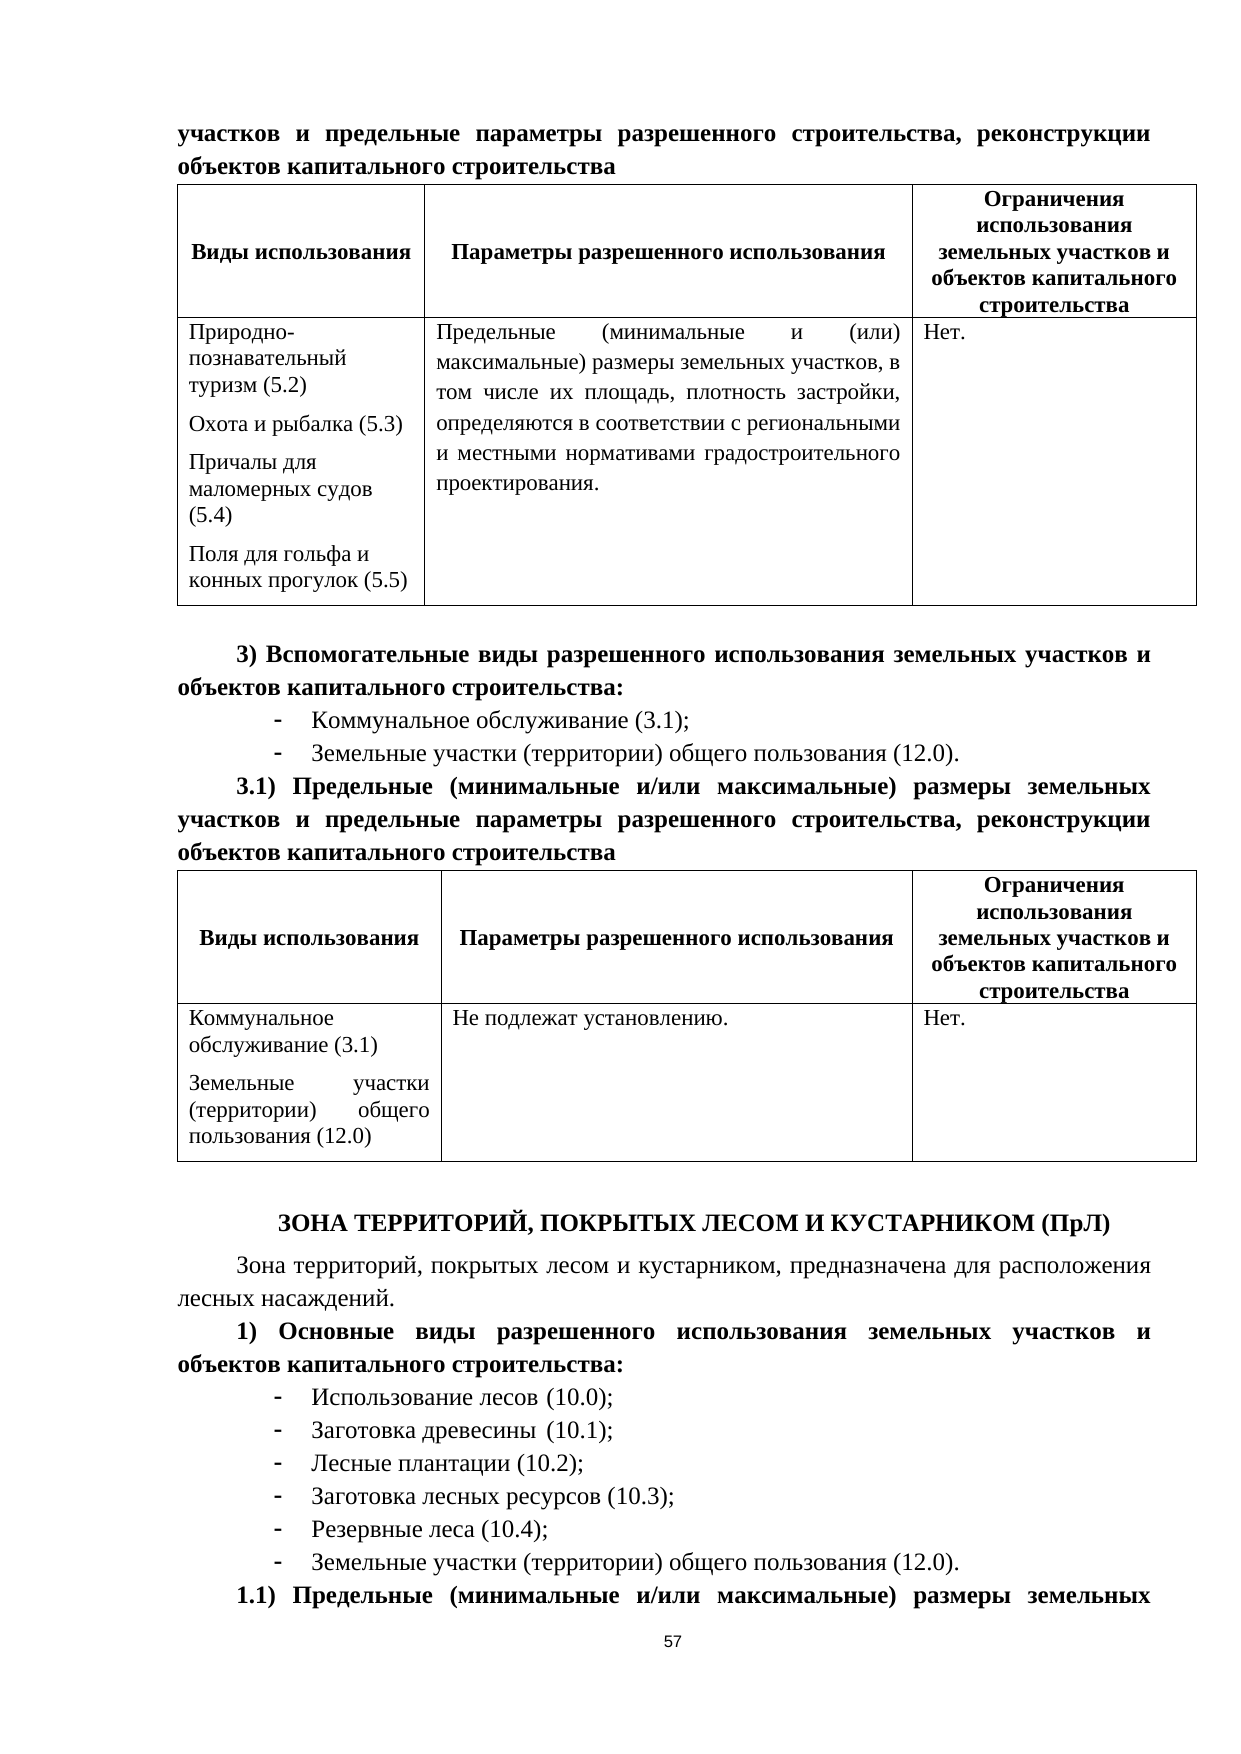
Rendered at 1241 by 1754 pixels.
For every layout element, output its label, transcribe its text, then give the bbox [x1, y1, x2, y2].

text 3.1) Предельные (минимальные и/или максимальные) размеры земельных участков и предельные параметры разрешенного строительства, реконструкции объектов капитального строительства [177, 771, 1152, 866]
table_header Параметры разрешенного использования [442, 871, 912, 1003]
table_cell Предельные (минимальные и (или) максимальные) размеры земельных участков, в том числе их площадь, плотность застройки, определяются в соответствии с региональными и местными нормативами градостроительного проектирования. [425, 318, 912, 605]
table_header Виды использования [178, 871, 441, 1003]
table_cell Нет. [913, 318, 1196, 605]
table_header Виды использования [178, 185, 424, 317]
table_cell Не подлежат установлению. [442, 1004, 912, 1161]
list Лесные плантации (10.2); [274, 1448, 1152, 1477]
subtitle Зона территорий, покрытых лесом и кустарником (ПрЛ) [177, 1208, 1152, 1236]
text 3) Вспомогательные виды разрешенного использования земельных участков и объектов капитального строительства: [177, 639, 1152, 701]
table_cell Нет. [913, 1004, 1196, 1161]
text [177, 1580, 1152, 1609]
list Резервные леса (10.4); [274, 1514, 1152, 1543]
text Зона территорий, покрытых лесом и кустарником, предназначена для расположения лесных насаждений. [177, 1250, 1152, 1312]
table_cell Коммунальное обслуживание (3.1) Земельные участки (территории) общего пользования (12.0) [178, 1004, 441, 1161]
table_cell Природно-познавательный туризм (5.2) Охота и рыбалка (5.3) Причалы для маломерных судов (5.4) Поля для гольфа и конных прогулок (5.5) [178, 318, 424, 605]
table_header Ограничения использования земельных участков и объектов капитального строительства [913, 185, 1196, 317]
list Коммунальное обслуживание (3.1); [274, 705, 1152, 734]
list Заготовка древесины (10.1); [274, 1415, 1152, 1444]
text 1) Основные виды разрешенного использования земельных участков и объектов капитального строительства: [177, 1316, 1152, 1378]
list Земельные участки (территории) общего пользования (12.0). [274, 1547, 1152, 1576]
table_header Ограничения использования земельных участков и объектов капитального строительства [913, 871, 1196, 1003]
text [177, 118, 1152, 180]
table_header Параметры разрешенного использования [425, 185, 912, 317]
list Земельные участки (территории) общего пользования (12.0). [274, 738, 1152, 767]
list Заготовка лесных ресурсов (10.3); [274, 1481, 1152, 1510]
list Использование лесов (10.0); [274, 1382, 1152, 1411]
